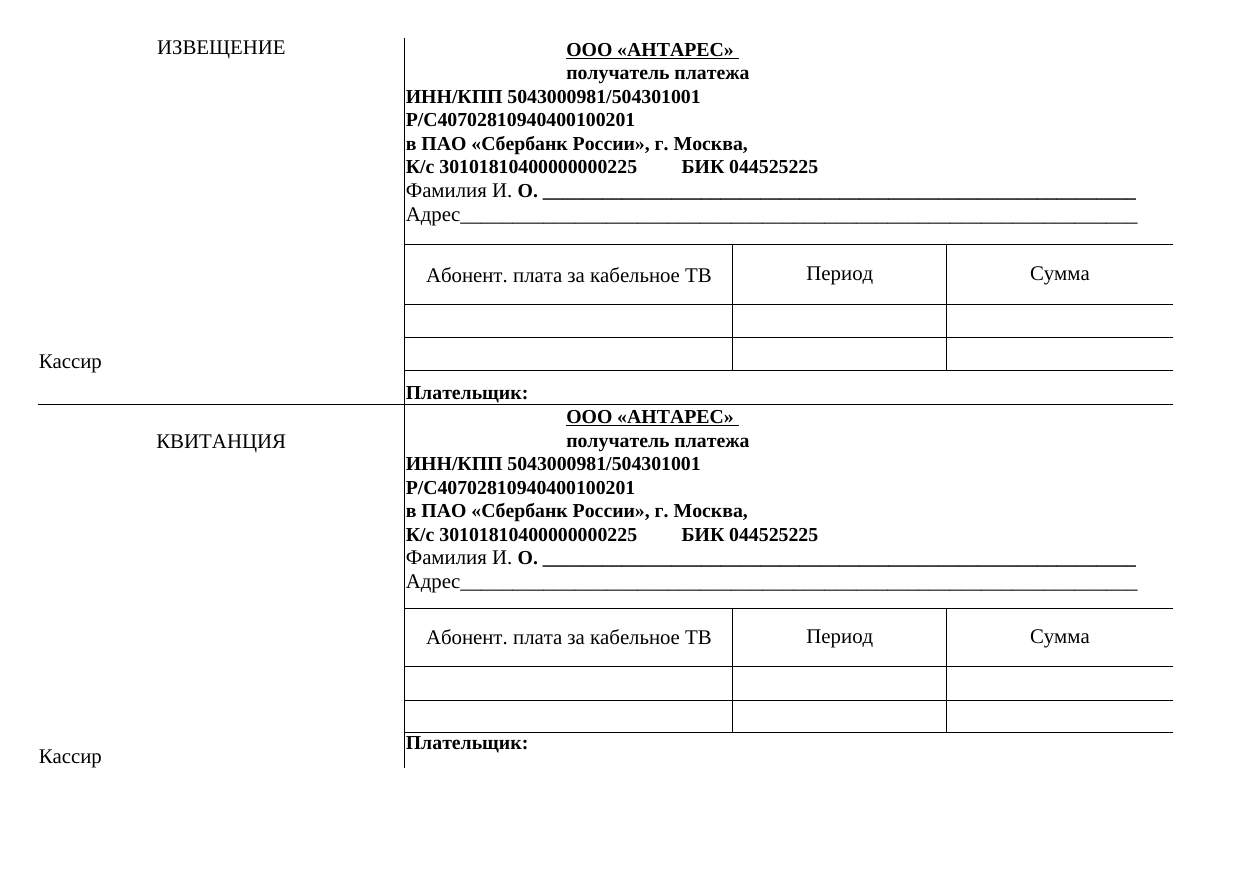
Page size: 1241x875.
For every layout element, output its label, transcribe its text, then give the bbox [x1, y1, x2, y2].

table_cell Абонент. плата за кабельное ТВ [405, 609, 732, 666]
table_cell Плательщик: [405, 733, 1173, 768]
table_header ИЗВЕЩЕНИЕ Кассир [38, 38, 404, 404]
table_cell [947, 701, 1173, 732]
table_header ООО «АНТАРЕС» получатель платежа ИНН/КПП 5043000981/504301001 Р/С40702810940400100201 в ПАО «Сбербанк России», г. Москва, К/с 30101810400000000225 БИК 044525225 Фамилия И. О. ____________________________________________________________ Адрес_________________________________________________________________ [405, 38, 1173, 244]
table_cell Период [733, 609, 946, 666]
table_cell [405, 338, 732, 369]
table_cell Период [733, 245, 946, 304]
table_cell Сумма [947, 609, 1173, 666]
table_cell [947, 667, 1173, 699]
table_cell КВИТАНЦИЯ Кассир [38, 405, 404, 768]
table_cell ООО «АНТАРЕС» получатель платежа ИНН/КПП 5043000981/504301001 Р/С40702810940400100201 в ПАО «Сбербанк России», г. Москва, К/с 30101810400000000225 БИК 044525225 Фамилия И. О. ____________________________________________________________ Адрес_________________________________________________________________ [405, 405, 1173, 608]
table_cell [947, 305, 1173, 337]
table_cell Плательщик: [405, 371, 1173, 404]
table_cell [733, 701, 946, 732]
table_cell [405, 305, 732, 337]
table_cell [733, 305, 946, 337]
table_cell [733, 338, 946, 369]
table_cell Сумма [947, 245, 1173, 304]
table_cell [947, 338, 1173, 369]
table_cell [405, 667, 732, 699]
table_cell [405, 701, 732, 732]
table_cell Абонент. плата за кабельное ТВ [405, 245, 732, 304]
table_cell [733, 667, 946, 699]
